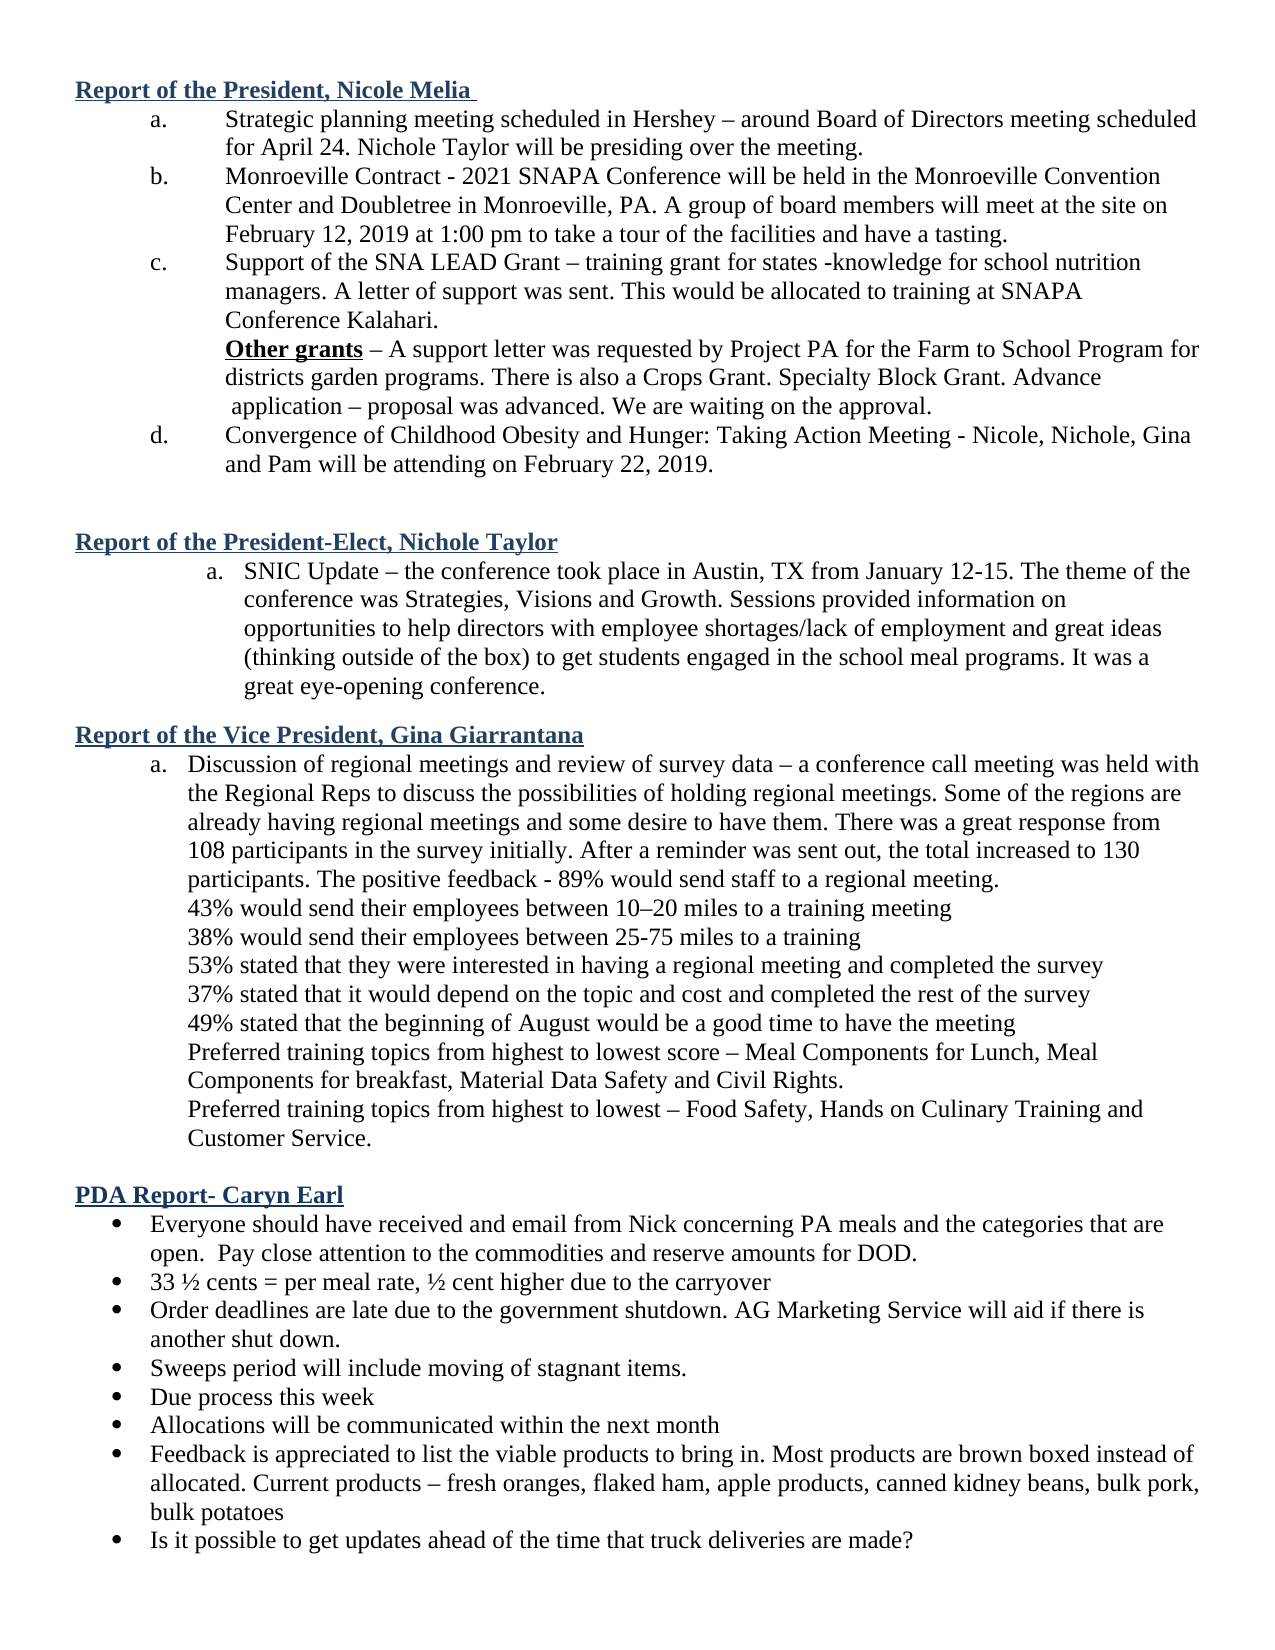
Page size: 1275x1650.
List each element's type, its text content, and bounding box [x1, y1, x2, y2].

list 37% stated that it would depend on the topic and cost and completed the rest of the survey [187, 979, 1200, 1008]
list Order deadlines are late due to the government shutdown. AG Marketing Service will aid if there is another shut down. [112, 1295, 1200, 1353]
list Strategic planning meeting scheduled in Hershey – around Board of Directors meeting scheduled for April 24. Nichole Taylor will be presiding over the meeting. [150, 104, 1200, 161]
text Report of the President, Nicole Melia [75, 75, 1200, 104]
list Support of the SNA LEAD Grant – training grant for states -knowledge for school nutrition managers. A letter of support was sent. This would be allocated to training at SNAPA Conference Kalahari. [150, 247, 1200, 334]
list PDA Report- Caryn Earl [75, 1180, 1200, 1209]
list Feedback is appreciated to list the viable products to bring in. Most products are brown boxed instead of allocated. Current products – fresh oranges, flaked ham, apple products, canned kidney beans, bulk pork, bulk potatoes [112, 1439, 1200, 1525]
list 33 ½ cents = per meal rate, ½ cent higher due to the carryover [112, 1267, 1200, 1295]
list Due process this week [112, 1382, 1200, 1410]
text Other grants – A support letter was requested by Project PA for the Farm to School Program for [75, 334, 1200, 362]
list Monroeville Contract - 2021 SNAPA Conference will be held in the Monroeville Convention Center and Doubletree in Monroeville, PA. A group of board members will meet at the site on February 12, 2019 at 1:00 pm to take a tour of the facilities and have a tasting. [150, 161, 1200, 247]
list SNIC Update – the conference took place in Austin, TX from January 12-15. The theme of the conference was Strategies, Visions and Growth. Sessions provided information on opportunities to help directors with employee shortages/lack of employment and great ideas (thinking outside of the box) to get students engaged in the school meal programs. It was a great eye-opening conference. [206, 556, 1200, 699]
text Report of the Vice President, Gina Giarrantana [75, 720, 1200, 749]
list 43% would send their employees between 10–20 miles to a training meeting [187, 893, 1200, 922]
list Discussion of regional meetings and review of survey data – a conference call meeting was held with the Regional Reps to discuss the possibilities of holding regional meetings. Some of the regions are already having regional meetings and some desire to have them. There was a great response from 108 participants in the survey initially. After a reminder was sent out, the total increased to 130 participants. The positive feedback - 89% would send staff to a regional meeting. [150, 749, 1200, 893]
list Convergence of Childhood Obesity and Hunger: Taking Action Meeting - Nicole, Nichole, Gina and Pam will be attending on February 22, 2019. [150, 420, 1200, 477]
list Everyone should have received and email from Nick concerning PA meals and the categories that are open. Pay close attention to the commodities and reserve amounts for DOD. [112, 1209, 1200, 1267]
text Report of the President-Elect, Nichole Taylor [75, 527, 1200, 556]
list 49% stated that the beginning of August would be a good time to have the meeting [187, 1008, 1200, 1037]
list Sweeps period will include moving of stagnant items. [112, 1353, 1200, 1382]
list Preferred training topics from highest to lowest score – Meal Components for Lunch, Meal Components for breakfast, Material Data Safety and Civil Rights. [187, 1037, 1200, 1094]
list Allocations will be communicated within the next month [112, 1410, 1200, 1439]
list 38% would send their employees between 25-75 miles to a training [187, 922, 1200, 950]
text districts garden programs. There is also a Crops Grant. Specialty Block Grant. Advance [75, 362, 1200, 391]
list Is it possible to get updates ahead of the time that truck deliveries are made? [112, 1525, 1200, 1554]
text application – proposal was advanced. We are waiting on the approval. [75, 391, 1200, 420]
list Preferred training topics from highest to lowest – Food Safety, Hands on Culinary Training and Customer Service. [187, 1094, 1200, 1152]
list 53% stated that they were interested in having a regional meeting and completed the survey [187, 950, 1200, 979]
